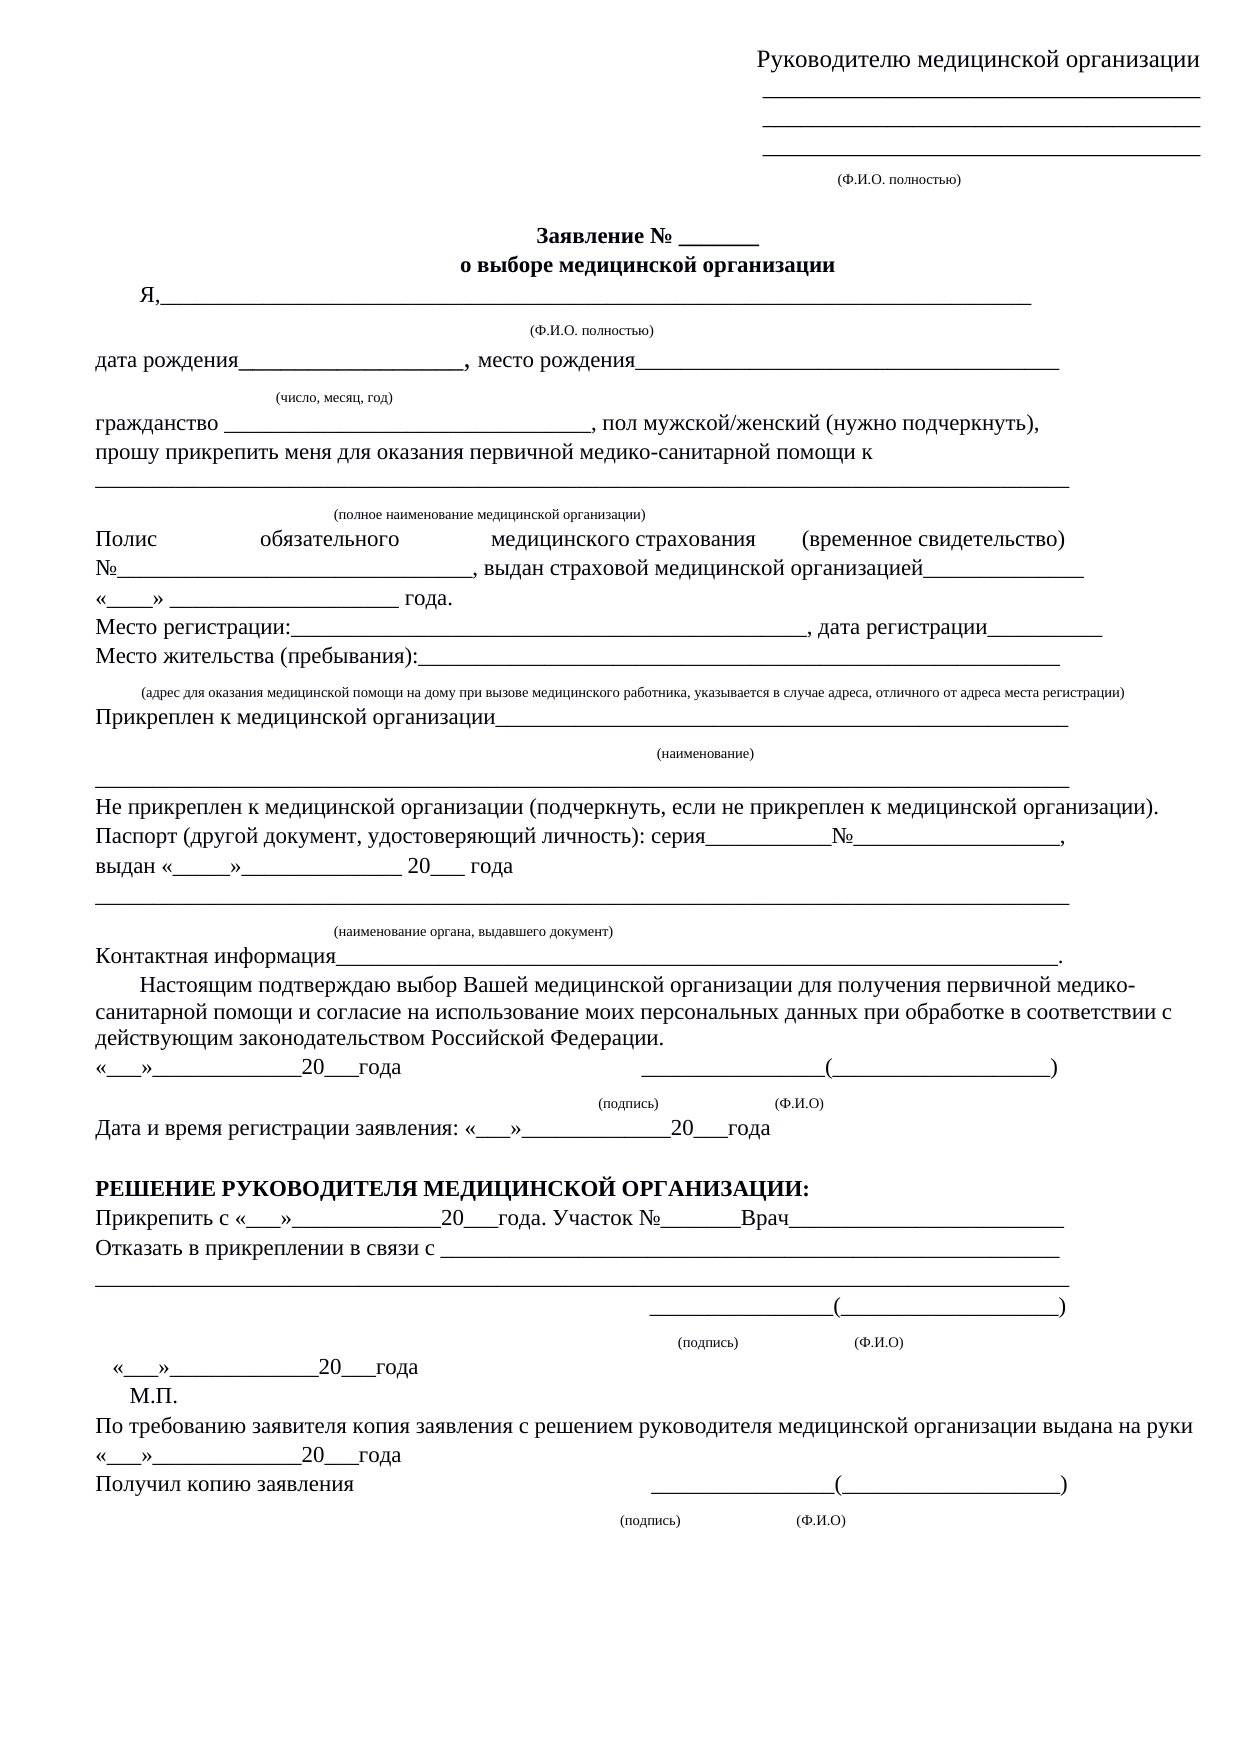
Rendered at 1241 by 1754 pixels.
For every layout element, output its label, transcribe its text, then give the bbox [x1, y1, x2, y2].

text _____________________________________________________________________________________ [95, 764, 1200, 790]
text «___»_____________20___года [95, 1441, 1200, 1467]
text прошу прикрепить меня для оказания первичной медико-санитарной помощи к _____________________________________________________________________________________ [95, 438, 1200, 491]
text (наименование органа, выдавшего документ) [66, 910, 1200, 939]
text Место регистрации:_____________________________________________, дата регистрации__________ [95, 613, 1200, 639]
text (подпись) (Ф.И.О) [66, 1083, 1200, 1111]
text РЕШЕНИЕ РУКОВОДИТЕЛЯ МЕДИЦИНСКОЙ ОРГАНИЗАЦИИ: [95, 1175, 1200, 1202]
text (наименование) [479, 732, 1200, 761]
text гражданство ________________________________, пол мужской/женский (нужно подчеркнуть), [95, 408, 1200, 435]
text №_______________________________, выдан страховой медицинской организацией______________ [95, 554, 1200, 581]
text «___»_____________20___года [95, 1353, 1200, 1379]
text _____________________________________________________________________________________ [95, 1263, 1200, 1289]
text Руководителю медицинской организации [568, 44, 1200, 72]
text Дата и время регистрации заявления: «___»_____________20___года [95, 1114, 1200, 1141]
text Прикрепить с «___»_____________20___года. Участок №_______Врач________________________ [95, 1204, 1200, 1231]
text выдан «_____»______________ 20___ года [95, 852, 1200, 878]
text Настоящим подтверждаю выбор Вашей медицинской организации для получения первичной медико-санитарной помощи и согласие на использование моих персональных данных при обработке в соответствии с действующим законодательством Российской Федерации. [95, 971, 1200, 1050]
text Место жительства (пребывания):________________________________________________________ [95, 642, 1200, 668]
text (полное наименование медицинской организации) [66, 493, 1200, 522]
text (подпись) (Ф.И.О) [66, 1322, 1200, 1350]
text Заявление № _______ [95, 222, 1200, 248]
text ___________________________________ [479, 130, 1200, 159]
text Контактная информация_______________________________________________________________. [95, 942, 1200, 968]
text ________________(___________________) [95, 1292, 1200, 1319]
text Паспорт (другой документ, удостоверяющий личность): серия___________№__________________, [95, 823, 1200, 849]
text (адрес для оказания медицинской помощи на дому при вызове медицинского работника, указывается в случае адреса, отличного от адреса места регистрации) [66, 671, 1200, 700]
text Не прикреплен к медицинской организации (подчеркнуть, если не прикреплен к медицинской организации). [95, 793, 1200, 820]
text Полис обязательного медицинского страхования (временное свидетельство) [95, 525, 1200, 551]
text Получил копию заявления ________________(___________________) [95, 1470, 1200, 1497]
text (Ф.И.О. полностью) [479, 159, 1200, 187]
text «___»_____________20___года ________________(___________________) [95, 1053, 1200, 1080]
text ___________________________________ [568, 101, 1200, 130]
text _____________________________________________________________________________________ [95, 881, 1200, 907]
text «____» ____________________ года. [95, 584, 1200, 610]
text По требованию заявителя копия заявления с решением руководителя медицинской организации выдана на руки [95, 1412, 1200, 1438]
text Отказать в прикреплении в связи с ______________________________________________________ [95, 1234, 1200, 1260]
text дата рождения________________, место рождения_____________________________________ [95, 342, 1200, 374]
text ___________________________________ [568, 72, 1200, 101]
text Я,____________________________________________________________________________ [95, 281, 1200, 307]
text М.П. [95, 1382, 1200, 1409]
text Прикреплен к медицинской организации__________________________________________________ [95, 703, 1200, 729]
text (Ф.И.О. полностью) [479, 310, 1200, 339]
text (подпись) (Ф.И.О) [66, 1499, 1200, 1528]
text о выборе медицинской организации [95, 251, 1200, 278]
text (число, месяц, год) [66, 377, 1200, 406]
